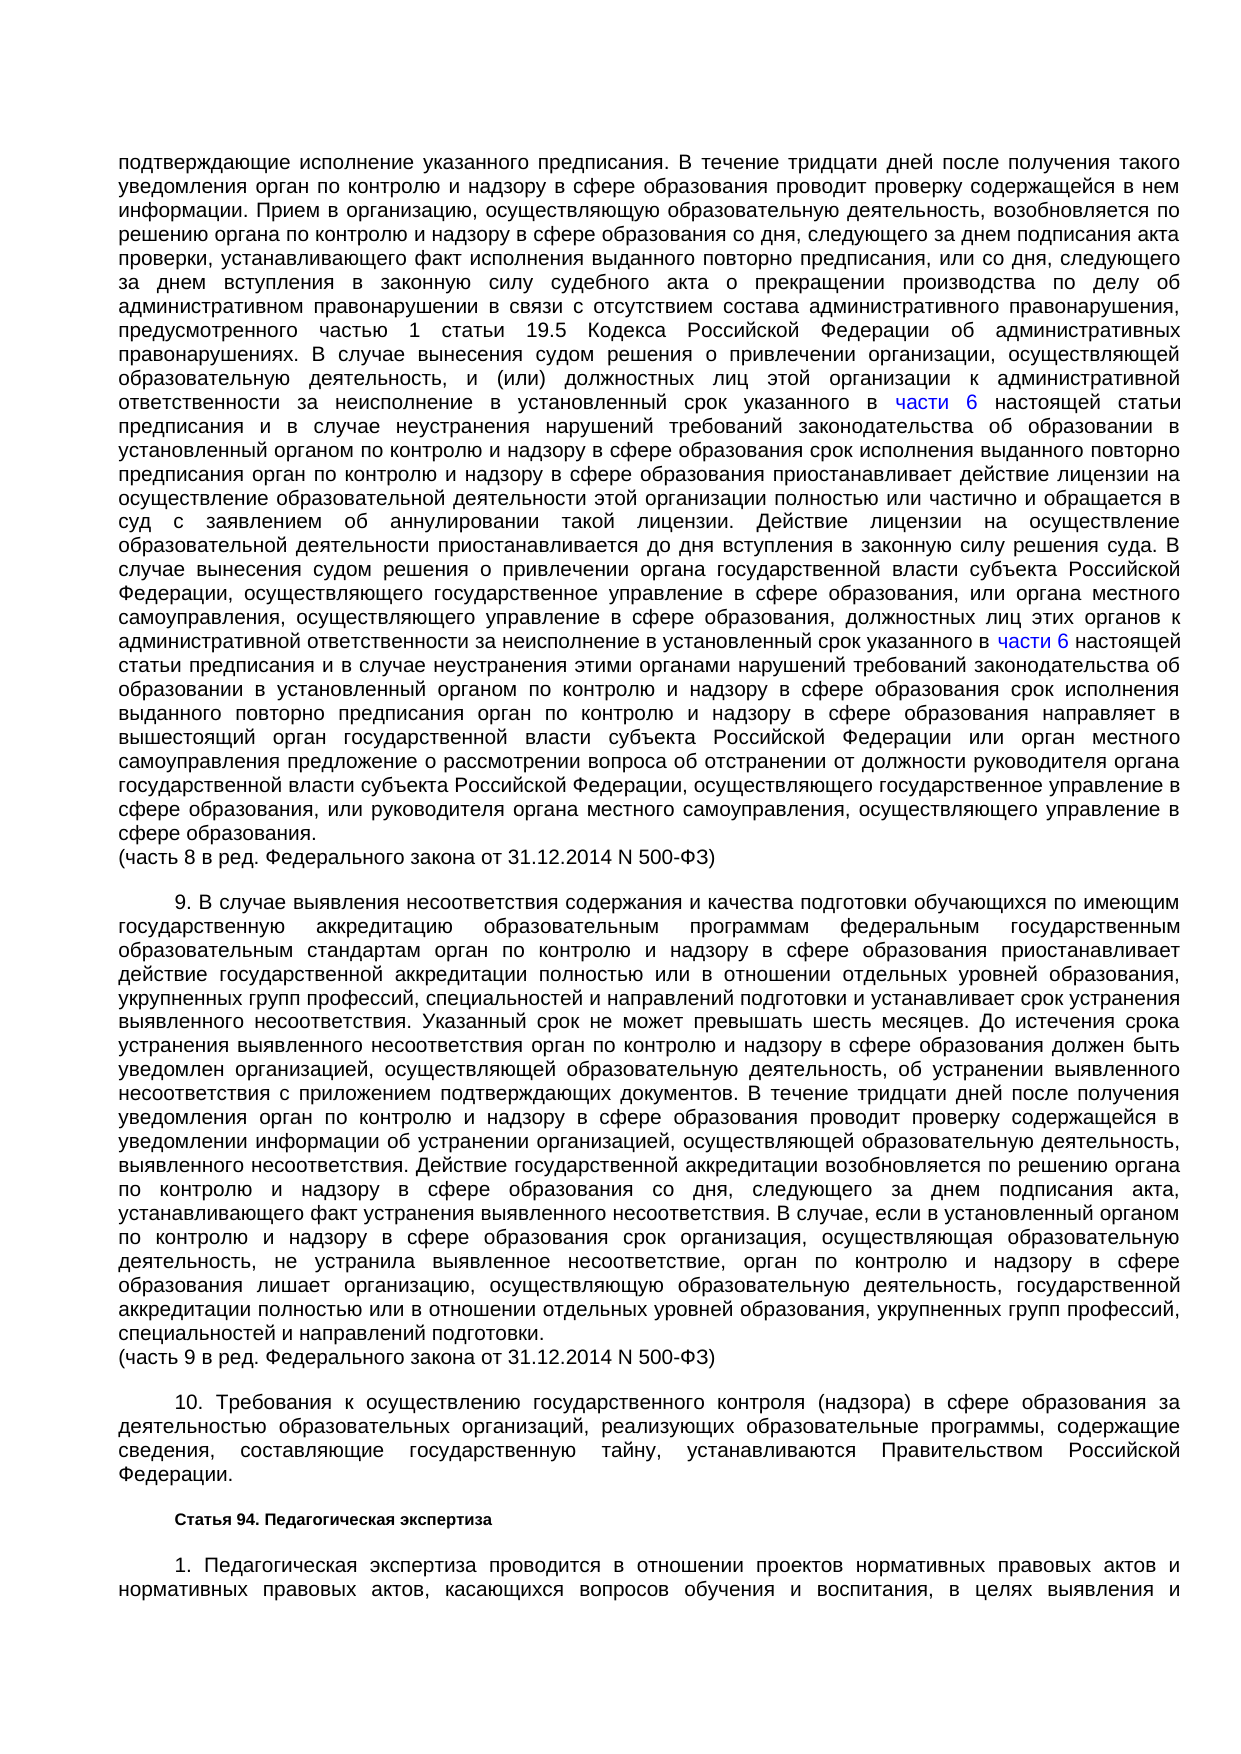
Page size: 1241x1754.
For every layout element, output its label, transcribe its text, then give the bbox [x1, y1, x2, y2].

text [118, 150, 1181, 845]
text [118, 1552, 1181, 1600]
text (часть 8 в ред. Федерального закона от 31.12.2014 N 500-ФЗ) [118, 845, 1181, 869]
title Статья 94. Педагогическая экспертиза [118, 1509, 1181, 1528]
text (часть 9 в ред. Федерального закона от 31.12.2014 N 500-ФЗ) [118, 1345, 1181, 1369]
text 9. В случае выявления несоответствия содержания и качества подготовки обучающихся по имеющим государственную аккредитацию образовательным программам федеральным государственным образовательным стандартам орган по контролю и надзору в сфере образования приостанавливает действие государственной аккредитации полностью или в отношении отдельных уровней образования, укрупненных групп профессий, специальностей и направлений подготовки и устанавливает срок устранения выявленного несоответствия. Указанный срок не может превышать шесть месяцев. До истечения срока устранения выявленного несоответствия орган по контролю и надзору в сфере образования должен быть уведомлен организацией, осуществляющей образовательную деятельность, об устранении выявленного несоответствия с приложением подтверждающих документов. В течение тридцати дней после получения уведомления орган по контролю и надзору в сфере образования проводит проверку содержащейся в уведомлении информации об устранении организацией, осуществляющей образовательную деятельность, выявленного несоответствия. Действие государственной аккредитации возобновляется по решению органа по контролю и надзору в сфере образования со дня, следующего за днем подписания акта, устанавливающего факт устранения выявленного несоответствия. В случае, если в установленный органом по контролю и надзору в сфере образования срок организация, осуществляющая образовательную деятельность, не устранила выявленное несоответствие, орган по контролю и надзору в сфере образования лишает организацию, осуществляющую образовательную деятельность, государственной аккредитации полностью или в отношении отдельных уровней образования, укрупненных групп профессий, специальностей и направлений подготовки. [118, 889, 1181, 1345]
text 10. Требования к осуществлению государственного контроля (надзора) в сфере образования за деятельностью образовательных организаций, реализующих образовательные программы, содержащие сведения, составляющие государственную тайну, устанавливаются Правительством Российской Федерации. [118, 1389, 1181, 1485]
